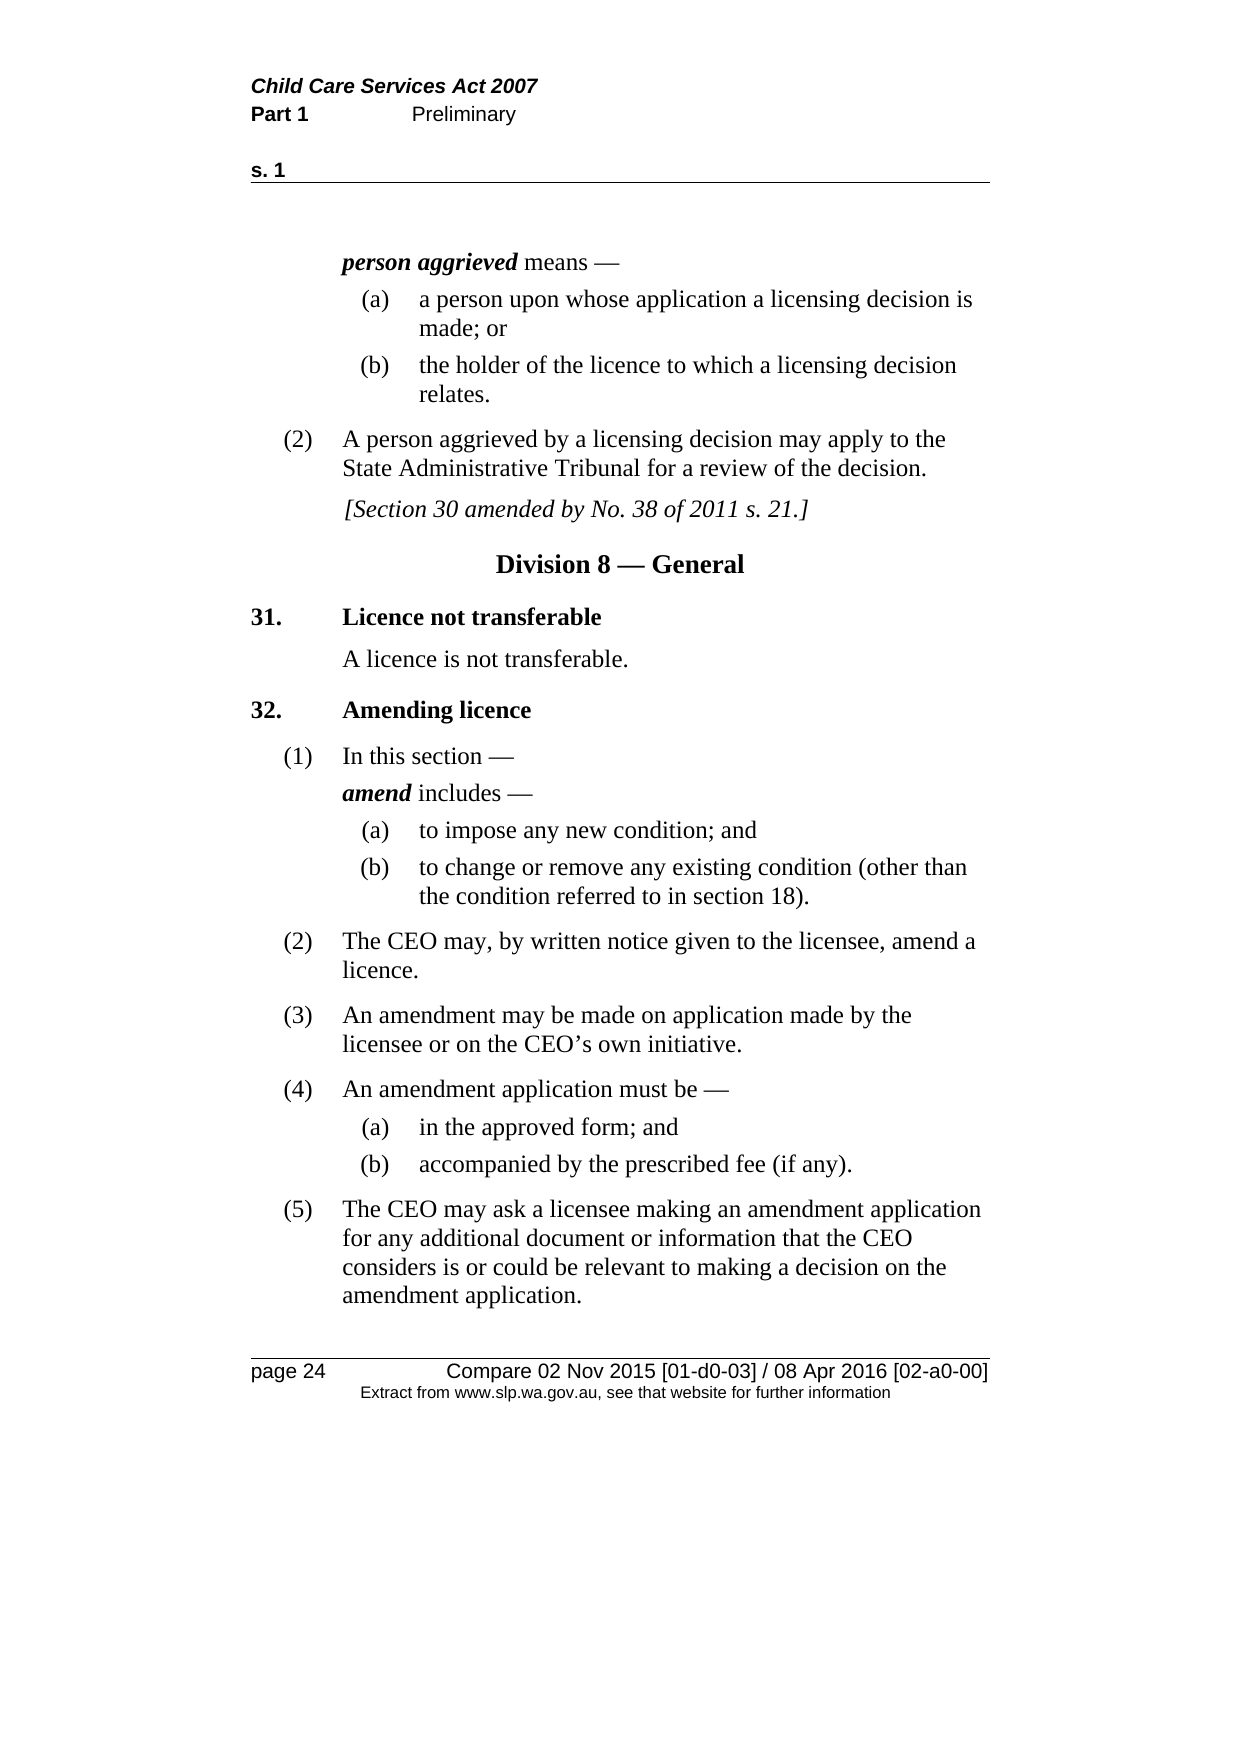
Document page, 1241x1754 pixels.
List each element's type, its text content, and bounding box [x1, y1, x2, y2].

text (2) A person aggrieved by a licensing decision may apply to the State Administrative Tribunal for a review of the decision. [251, 424, 990, 482]
text (a) to impose any new condition; and [251, 815, 990, 844]
subtitle 31. Licence not transferable [251, 602, 990, 631]
text (4) An amendment application must be — [251, 1074, 990, 1103]
text [Section 30 amended by No. 38 of 2011 s. 21.] [251, 494, 990, 523]
text (3) An amendment may be made on application made by the licensee or on the CEO’s own initiative. [251, 1000, 990, 1058]
text (b) the holder of the licence to which a licensing decision relates. [251, 350, 990, 408]
text (a) in the approved form; and [251, 1112, 990, 1140]
text (b) accompanied by the prescribed fee (if any). [251, 1149, 990, 1177]
text (a) a person upon whose application a licensing decision is made; or [251, 284, 990, 342]
text (5) The CEO may ask a licensee making an amendment application for any additional document or information that the CEO considers is or could be relevant to making a decision on the amendment application. [251, 1194, 990, 1309]
subtitle Division 8 — General [251, 548, 990, 579]
subtitle 32. Amending licence [251, 695, 990, 724]
text (b) to change or remove any existing condition (other than the condition referred to in section 18). [251, 852, 990, 909]
text person aggrieved means — [251, 247, 990, 276]
text A licence is not transferable. [251, 644, 990, 672]
text amend includes — [251, 778, 990, 807]
text (2) The CEO may, by written notice given to the licensee, amend a licence. [251, 926, 990, 984]
text (1) In this section — [251, 741, 990, 769]
